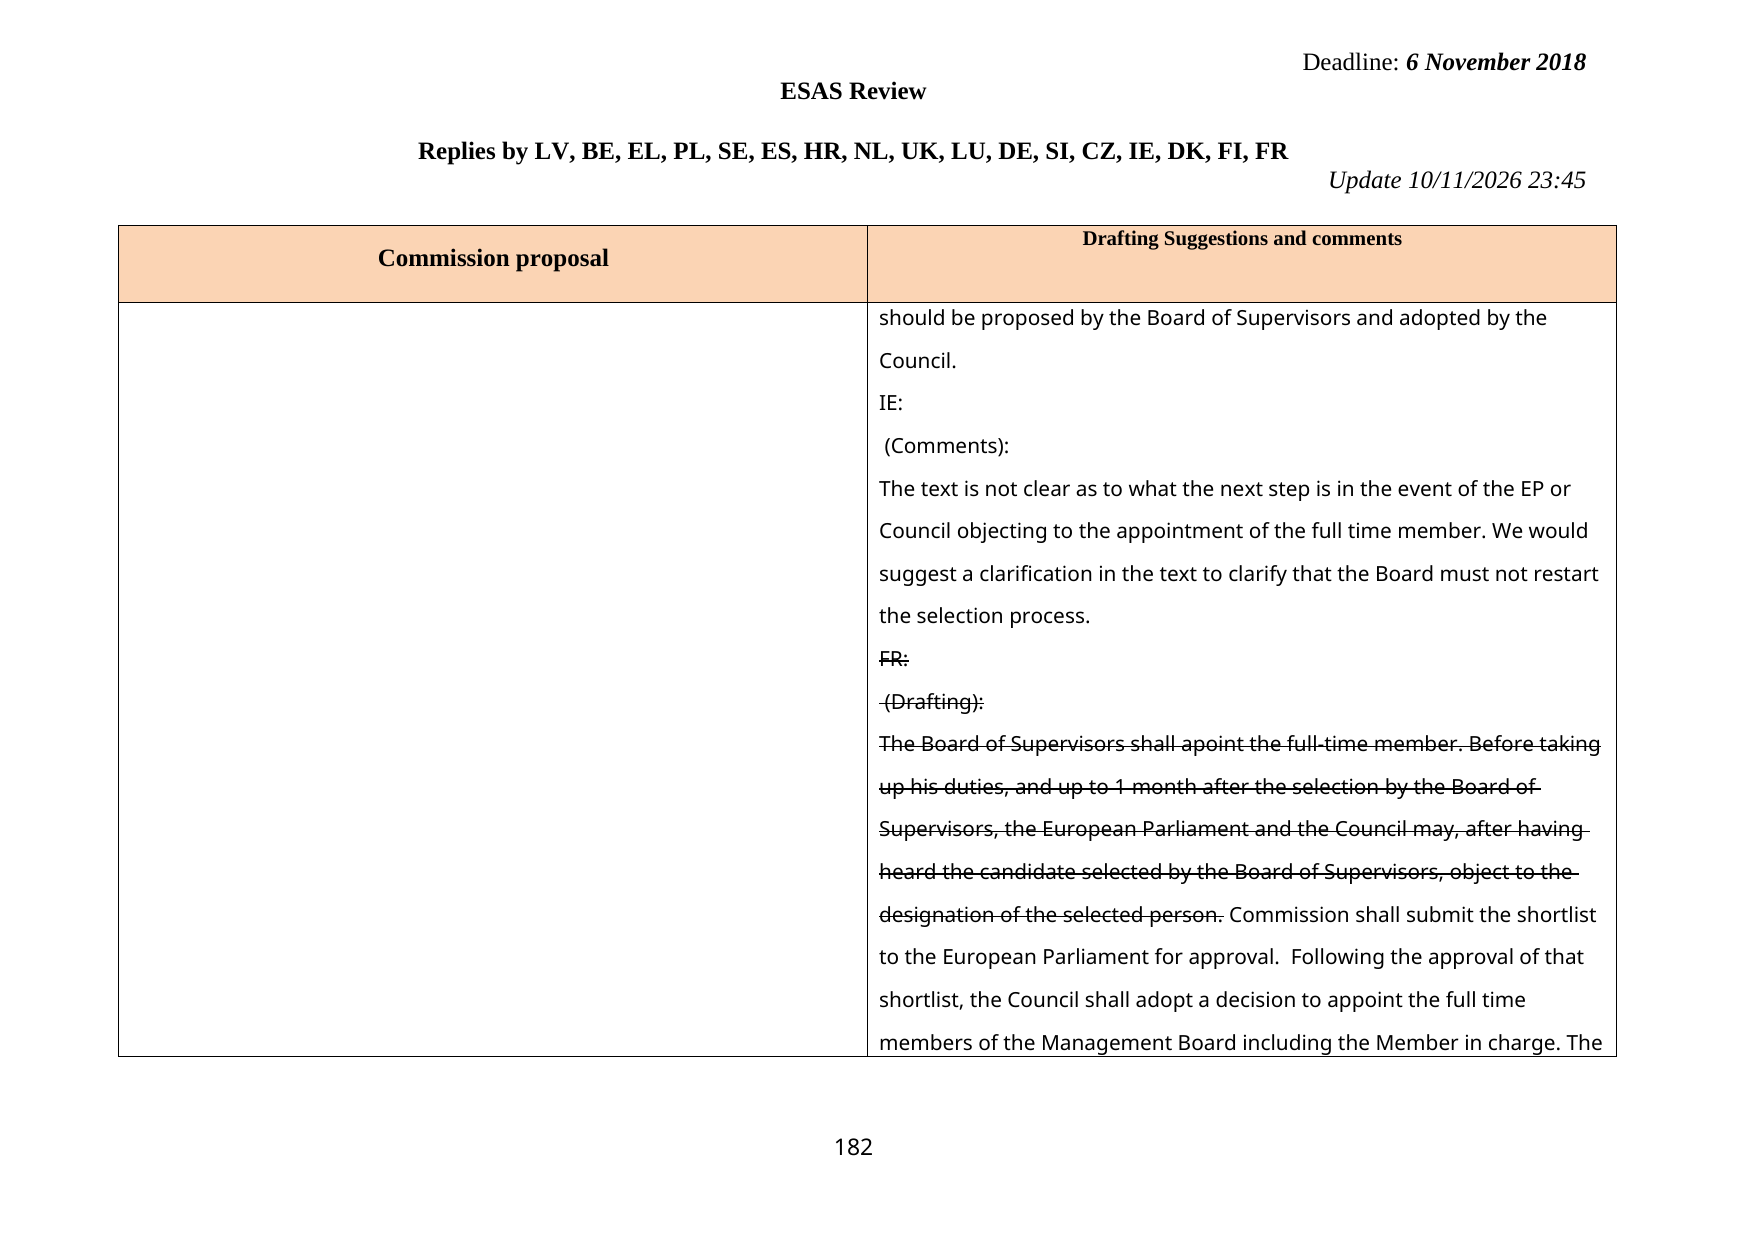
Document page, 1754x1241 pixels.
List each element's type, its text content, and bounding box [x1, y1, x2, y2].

table_header Drafting Suggestions and comments [868, 226, 1616, 302]
table_header Commission proposal [119, 226, 867, 302]
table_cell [868, 303, 1616, 1056]
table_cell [119, 303, 867, 1056]
